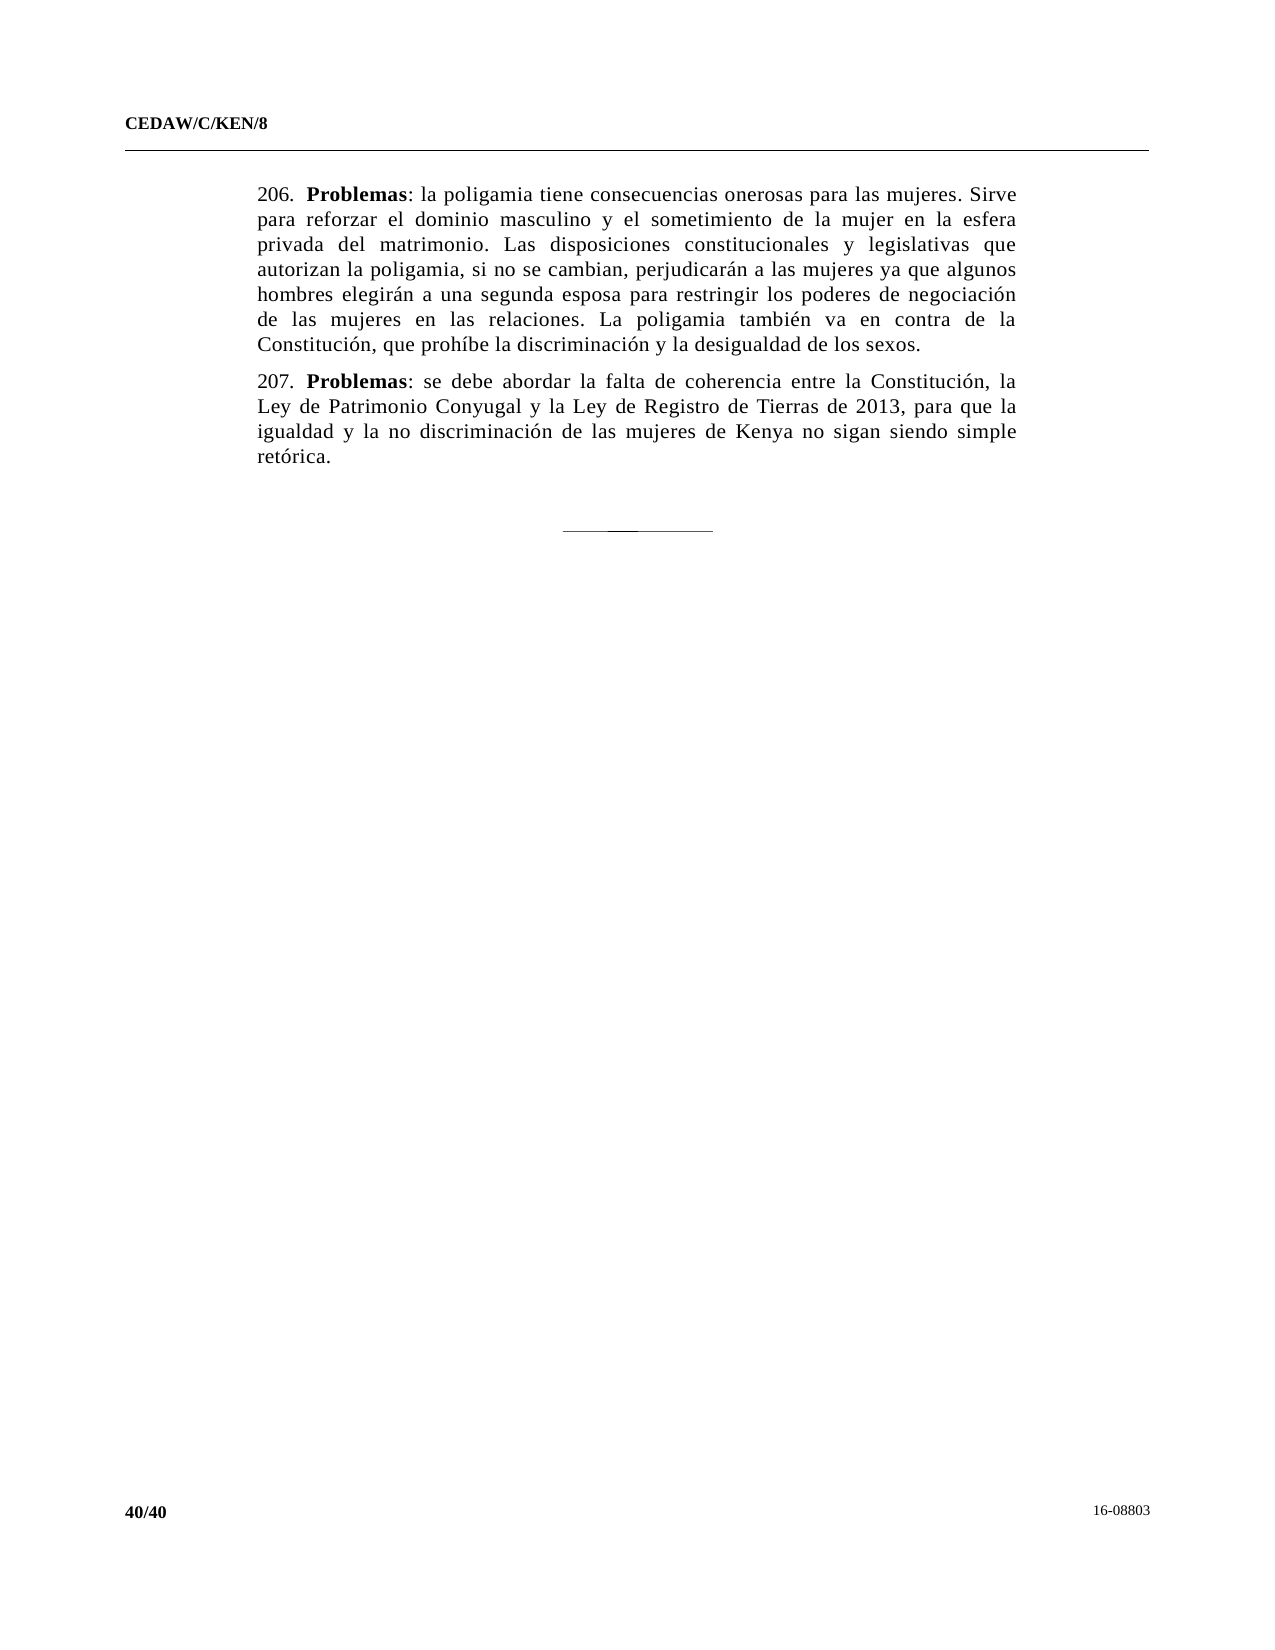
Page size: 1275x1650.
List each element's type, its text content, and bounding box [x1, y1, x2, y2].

list Problemas: se debe abordar la falta de coherencia entre la Constitución, la Ley de Patrimonio Conyugal y la Ley de Registro de Tierras de 2013, para que la igualdad y la no discriminación de las mujeres de Kenya no sigan siendo simple retórica. [257, 369, 1018, 469]
list Problemas: la poligamia tiene consecuencias onerosas para las mujeres. Sirve para reforzar el dominio masculino y el sometimiento de la mujer en la esfera privada del matrimonio. Las disposiciones constitucionales y legislativas que autorizan la poligamia, si no se cambian, perjudicarán a las mujeres ya que algunos hombres elegirán a una segunda esposa para restringir los poderes de negociación de las mujeres en las relaciones. La poligamia también va en contra de la Constitución, que prohíbe la discriminación y la desigualdad de los sexos. [257, 181, 1018, 356]
